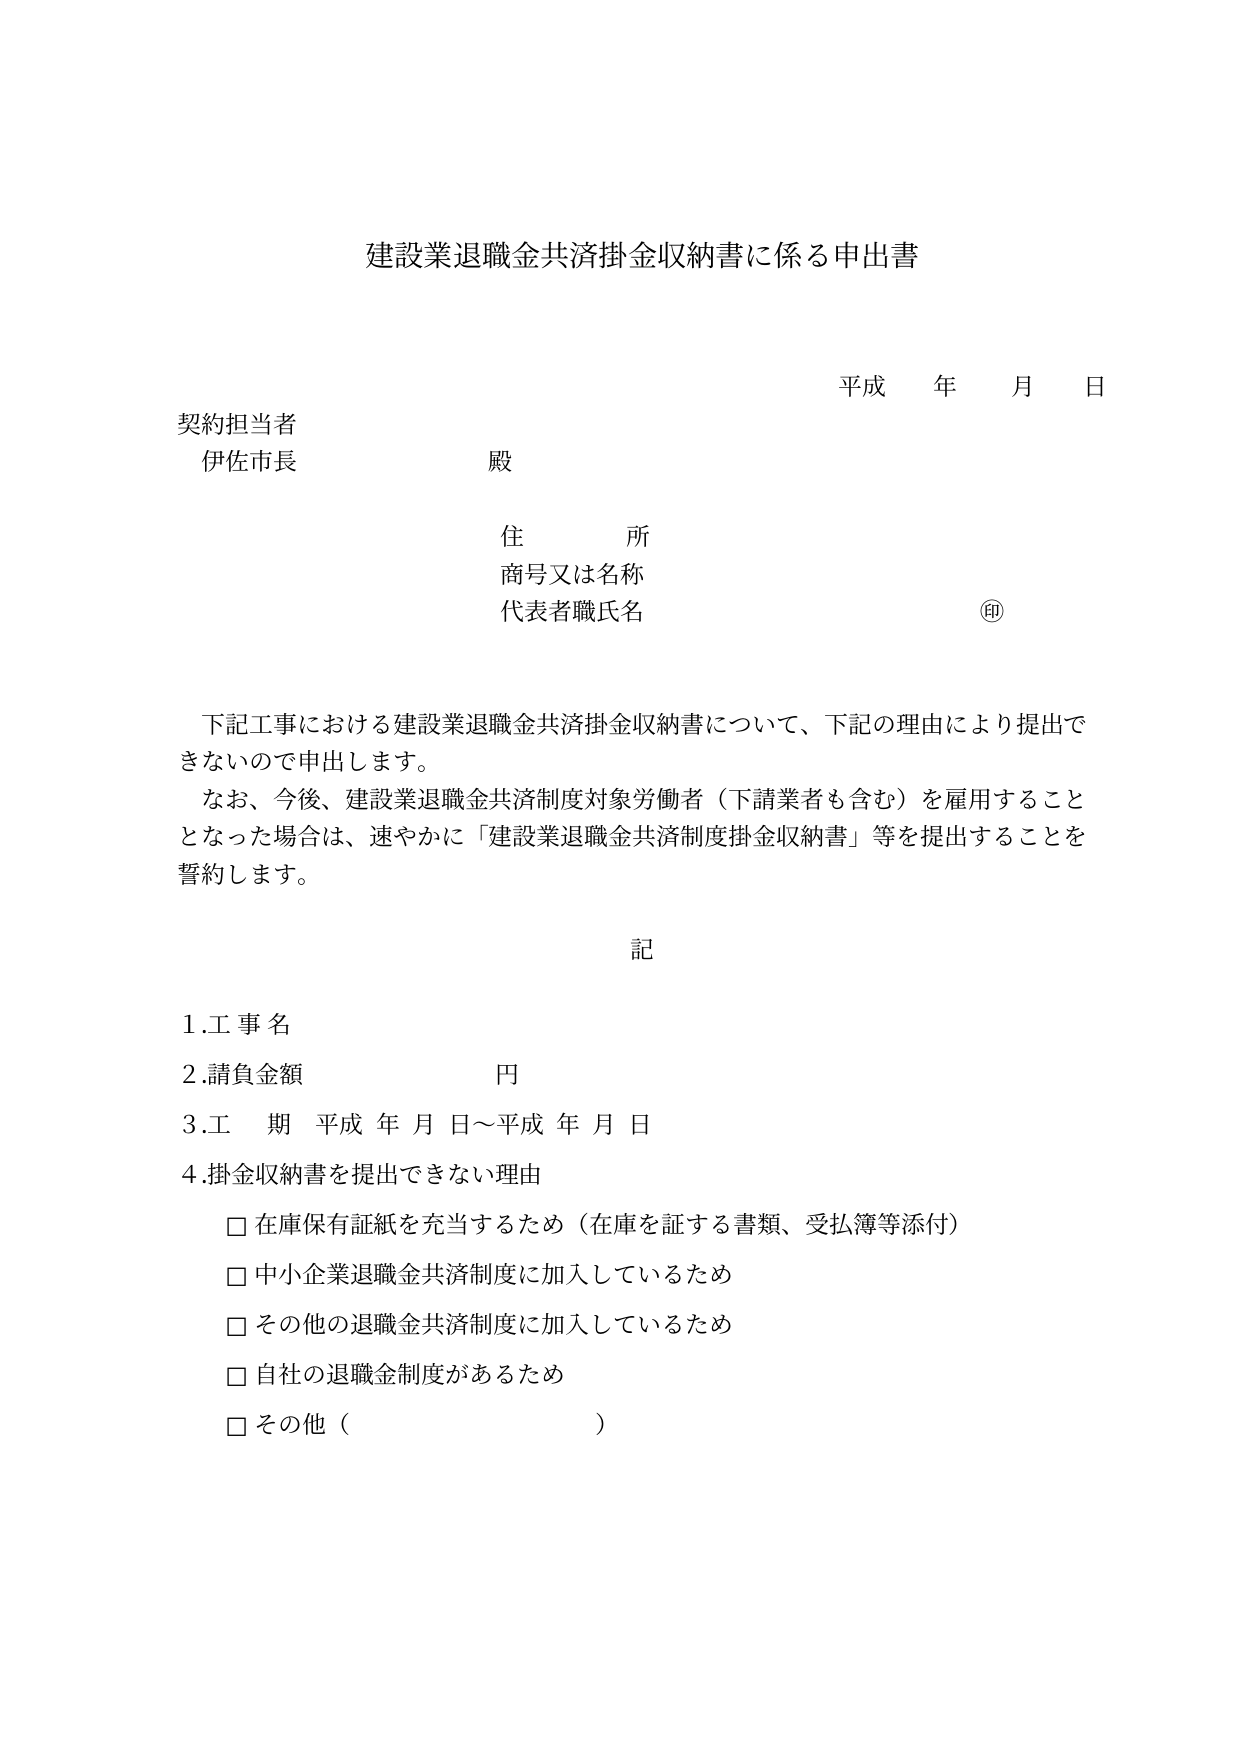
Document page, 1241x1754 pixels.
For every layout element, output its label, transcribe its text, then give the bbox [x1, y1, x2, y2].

text □ 自社の退職金制度があるため [177, 1354, 1107, 1392]
text 建設業退職金共済掛金収納書に係る申出書 [177, 217, 1107, 292]
text ３.工 期 平成 年 月 日～平成 年 月 日 [177, 1104, 1107, 1142]
text 伊佐市長 殿 [177, 442, 1107, 479]
text ４.掛金収納書を提出できない理由 [177, 1154, 1107, 1192]
text 商号又は名称 [177, 554, 940, 592]
subtitle 記 [177, 929, 1107, 967]
text □ その他の退職金共済制度に加入しているため [177, 1304, 1107, 1342]
text 住 所 [177, 517, 1122, 554]
text 下記工事における建設業退職金共済掛金収納書について、下記の理由により提出できないので申出します。 [177, 704, 1107, 779]
text □ 在庫保有証紙を充当するため（在庫を証する書類、受払簿等添付） [177, 1204, 1107, 1242]
text １.工 事 名 [177, 1004, 1107, 1042]
text なお、今後、建設業退職金共済制度対象労働者（下請業者も含む）を雇用することとなった場合は、速やかに「建設業退職金共済制度掛金収納書」等を提出することを誓約します。 [177, 779, 1107, 892]
text □ 中小企業退職金共済制度に加入しているため [177, 1254, 1107, 1292]
text 代表者職氏名 ㊞ [177, 592, 1107, 629]
text 平成 年 月 日 [177, 367, 1107, 404]
text □ その他（ ） [177, 1404, 1107, 1442]
text ２.請負金額 円 [177, 1054, 1107, 1092]
text 契約担当者 [177, 404, 1107, 442]
